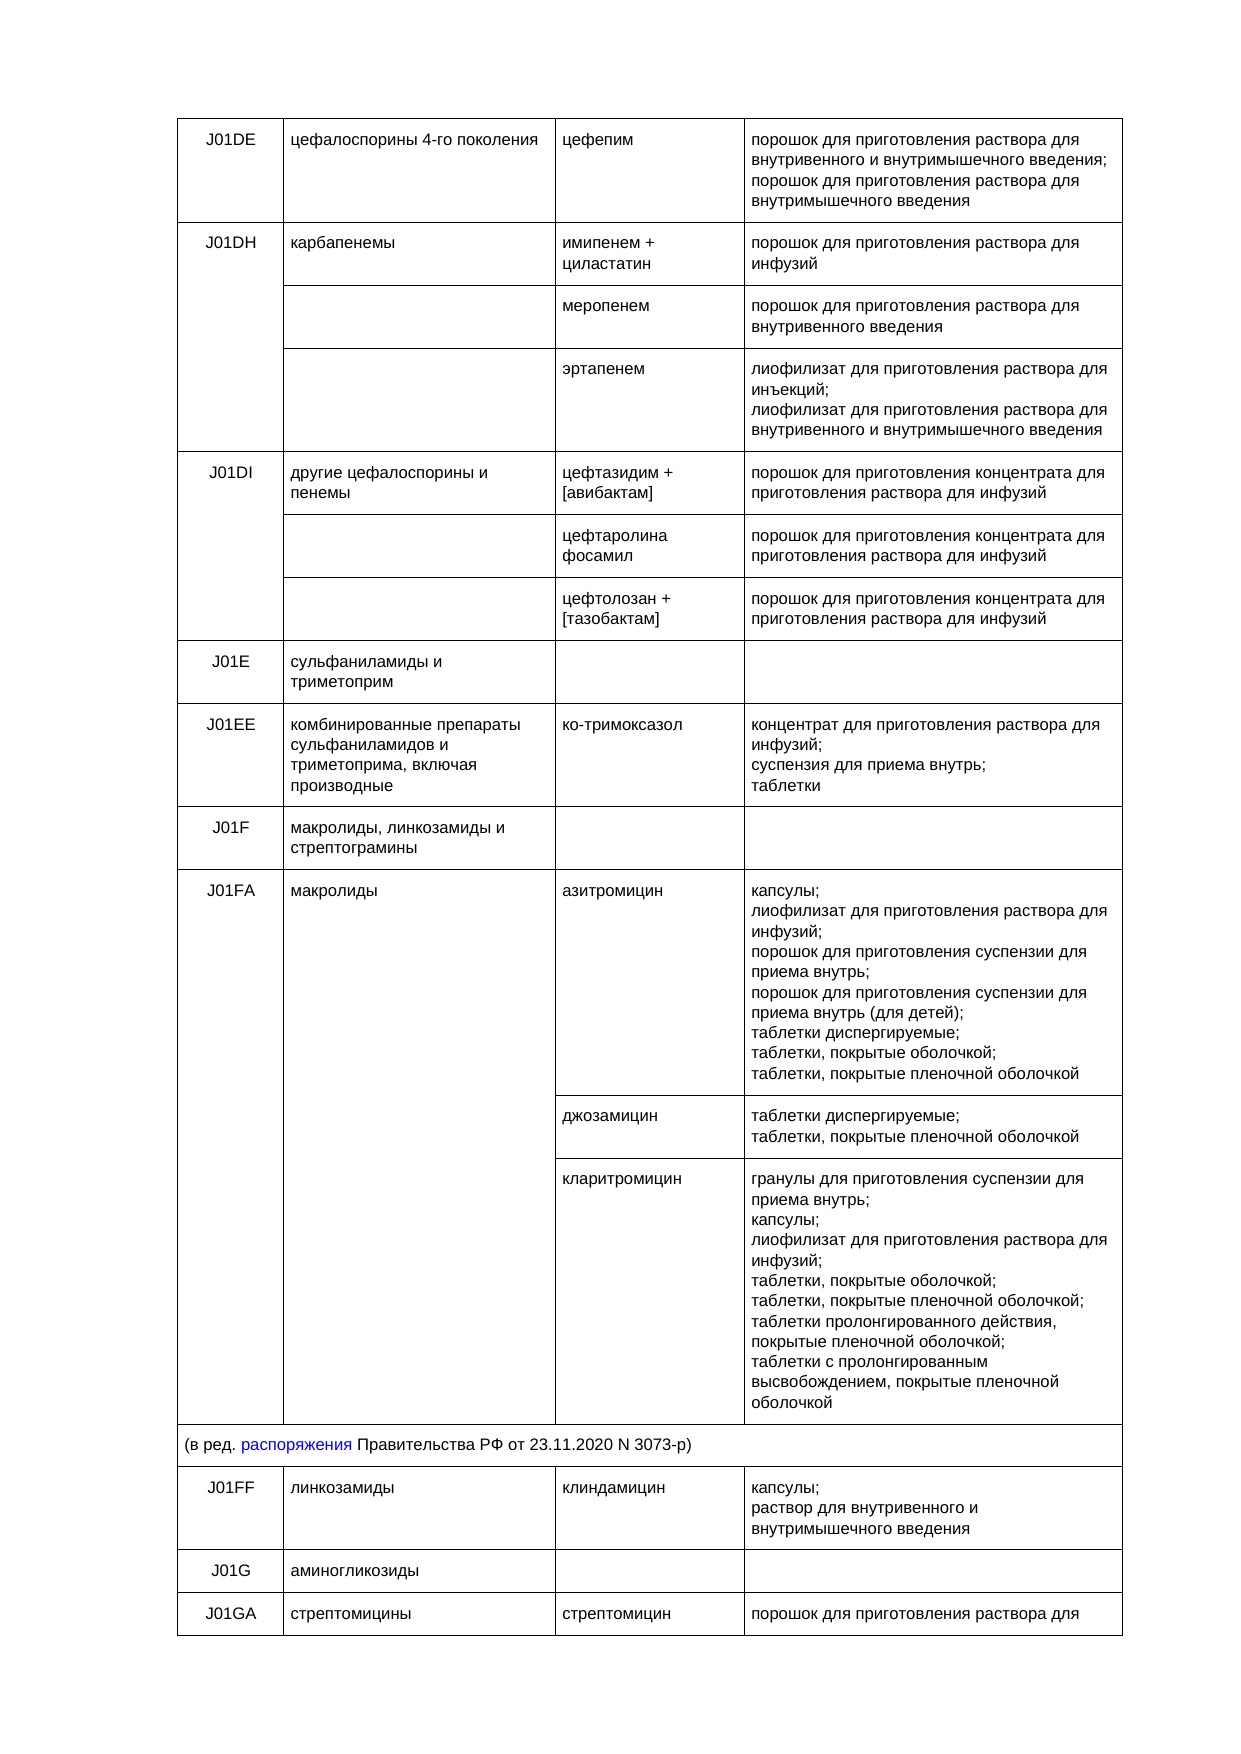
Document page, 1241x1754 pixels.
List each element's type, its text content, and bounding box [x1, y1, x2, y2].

table_cell J01FA [178, 870, 283, 1423]
table_cell J01GA [178, 1593, 283, 1634]
table_cell J01FF [178, 1467, 283, 1549]
table_cell J01G [178, 1550, 283, 1592]
table_cell цефепим [556, 119, 744, 222]
table_cell карбапенемы [284, 223, 555, 284]
table_cell [284, 349, 555, 451]
table_cell азитромицин [556, 870, 744, 1094]
table_cell [556, 807, 744, 869]
table_cell цефтаролина фосамил [556, 515, 744, 577]
table_cell цефалоспорины 4-го поколения [284, 119, 555, 222]
table_cell концентрат для приготовления раствора для инфузий; суспензия для приема внутрь; таблетки [745, 704, 1122, 806]
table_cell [745, 1593, 1122, 1634]
table_cell J01DI [178, 452, 283, 640]
table_cell [556, 1550, 744, 1592]
table_cell капсулы; лиофилизат для приготовления раствора для инфузий; порошок для приготовления суспензии для приема внутрь; порошок для приготовления суспензии для приема внутрь (для детей); таблетки диспергируемые; таблетки, покрытые оболочкой; таблетки, покрытые пленочной оболочкой [745, 870, 1122, 1094]
table_cell другие цефалоспорины и пенемы [284, 452, 555, 514]
table_cell лиофилизат для приготовления раствора для инъекций; лиофилизат для приготовления раствора для внутривенного и внутримышечного введения [745, 349, 1122, 451]
table_cell J01EE [178, 704, 283, 806]
table_cell стрептомицин [556, 1593, 744, 1634]
table_cell [284, 286, 555, 347]
table_cell стрептомицины [284, 1593, 555, 1634]
table_cell порошок для приготовления раствора для внутривенного и внутримышечного введения; порошок для приготовления раствора для внутримышечного введения [745, 119, 1122, 222]
table_cell таблетки диспергируемые; таблетки, покрытые пленочной оболочкой [745, 1096, 1122, 1157]
table_cell капсулы; раствор для внутривенного и внутримышечного введения [745, 1467, 1122, 1549]
table_cell [556, 641, 744, 703]
table_cell макролиды, линкозамиды и стрептограмины [284, 807, 555, 869]
table_cell аминогликозиды [284, 1550, 555, 1592]
table_cell [284, 578, 555, 640]
table_cell [745, 807, 1122, 869]
table_cell порошок для приготовления концентрата для приготовления раствора для инфузий [745, 452, 1122, 514]
table_cell комбинированные препараты сульфаниламидов и триметоприма, включая производные [284, 704, 555, 806]
table_cell линкозамиды [284, 1467, 555, 1549]
table_cell порошок для приготовления концентрата для приготовления раствора для инфузий [745, 515, 1122, 577]
table_cell гранулы для приготовления суспензии для приема внутрь; капсулы; лиофилизат для приготовления раствора для инфузий; таблетки, покрытые оболочкой; таблетки, покрытые пленочной оболочкой; таблетки пролонгированного действия, покрытые пленочной оболочкой; таблетки с пролонгированным высвобождением, покрытые пленочной оболочкой [745, 1159, 1122, 1423]
table_cell [284, 515, 555, 577]
table_cell эртапенем [556, 349, 744, 451]
table_cell цефтазидим + [авибактам] [556, 452, 744, 514]
table_cell порошок для приготовления концентрата для приготовления раствора для инфузий [745, 578, 1122, 640]
table_cell [745, 1550, 1122, 1592]
table_cell порошок для приготовления раствора для инфузий [745, 223, 1122, 284]
table_cell джозамицин [556, 1096, 744, 1157]
table_cell имипенем + циластатин [556, 223, 744, 284]
table_cell J01E [178, 641, 283, 703]
table_cell меропенем [556, 286, 744, 347]
table_cell J01F [178, 807, 283, 869]
table_cell J01DH [178, 223, 283, 451]
table_cell кларитромицин [556, 1159, 744, 1423]
table_cell клиндамицин [556, 1467, 744, 1549]
table_cell (в ред. распоряжения Правительства РФ от 23.11.2020 N 3073-р) [178, 1425, 1122, 1466]
table_cell сульфаниламиды и триметоприм [284, 641, 555, 703]
table_cell J01DE [178, 119, 283, 222]
table_cell цефтолозан + [тазобактам] [556, 578, 744, 640]
table_cell ко-тримоксазол [556, 704, 744, 806]
table_cell [745, 641, 1122, 703]
table_cell макролиды [284, 870, 555, 1423]
table_cell порошок для приготовления раствора для внутривенного введения [745, 286, 1122, 347]
